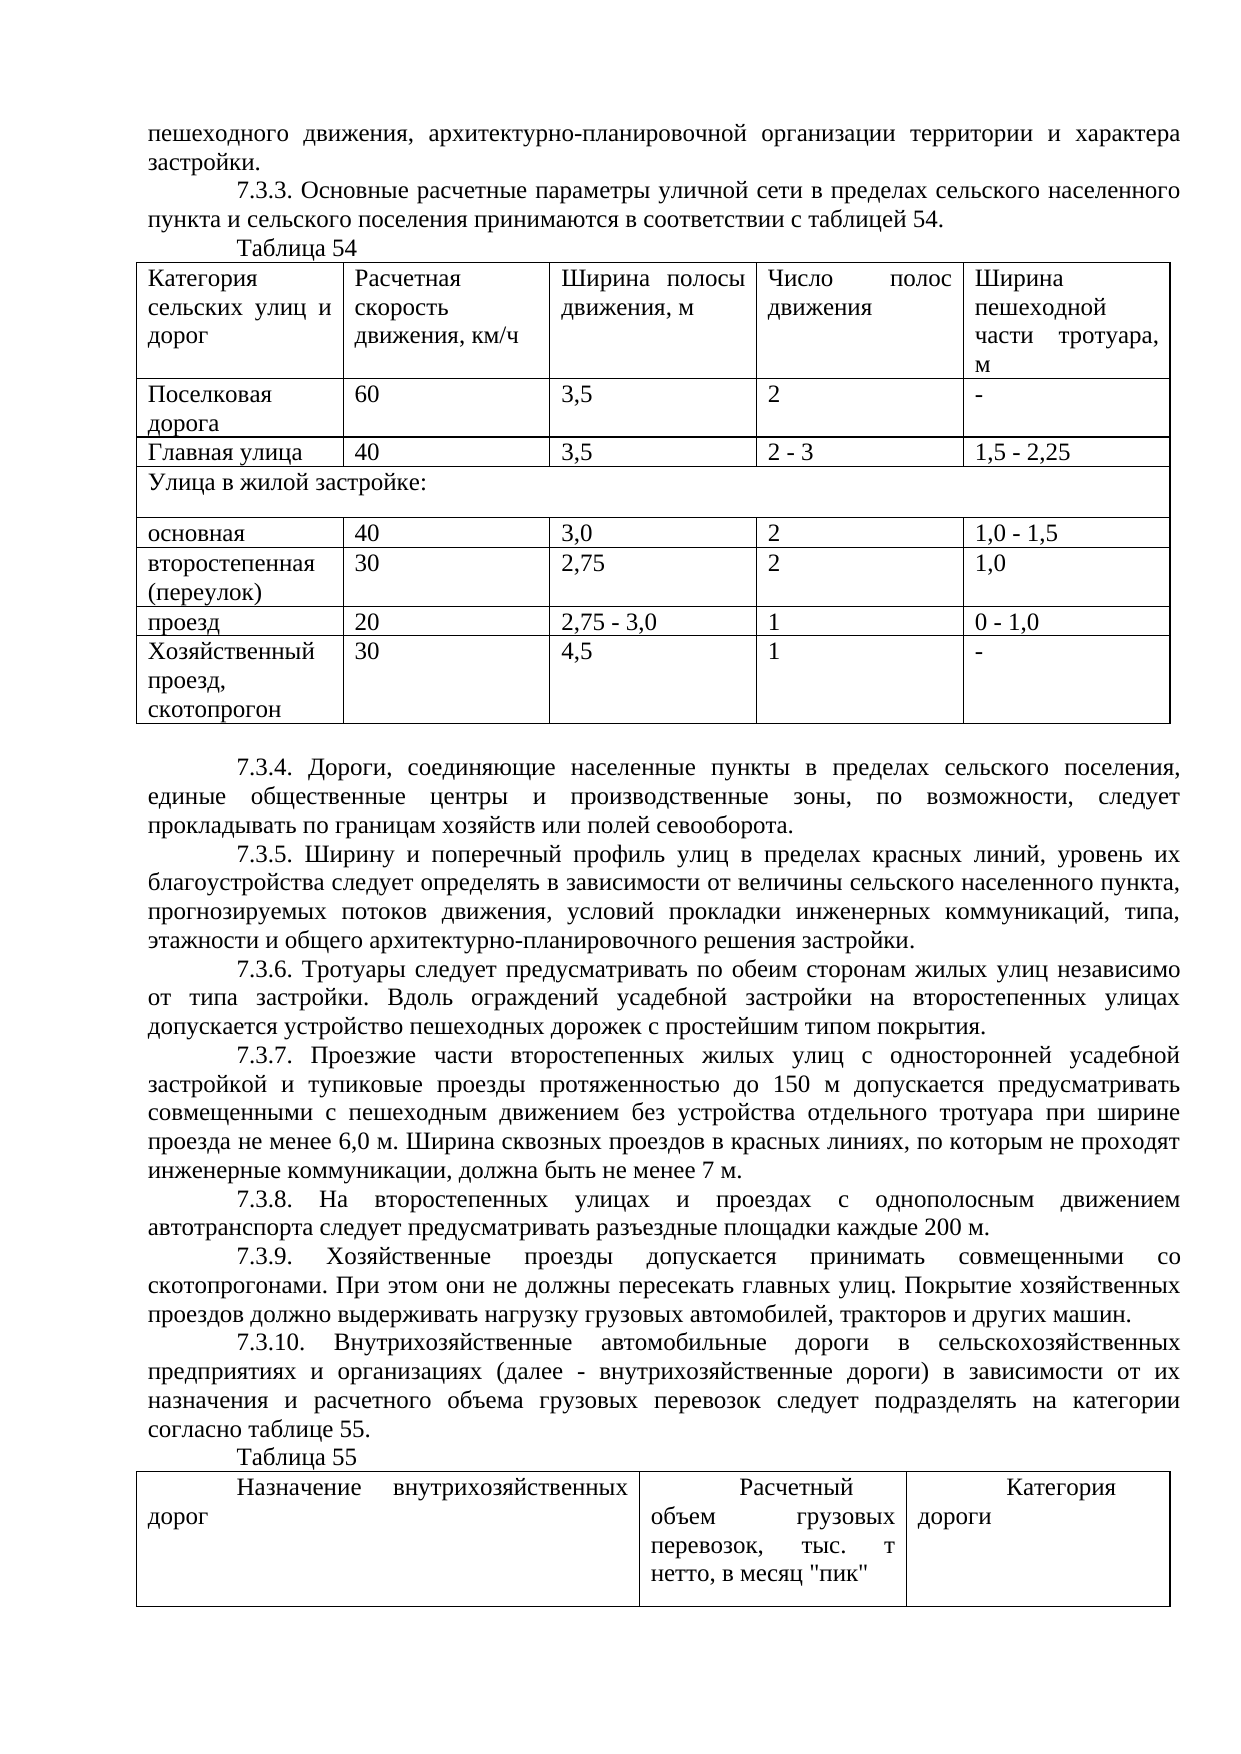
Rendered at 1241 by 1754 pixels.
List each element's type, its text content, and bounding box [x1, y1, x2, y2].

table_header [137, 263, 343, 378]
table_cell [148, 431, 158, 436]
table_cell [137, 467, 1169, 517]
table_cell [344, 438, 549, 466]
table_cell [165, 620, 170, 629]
text Таблица 54 [148, 233, 1181, 262]
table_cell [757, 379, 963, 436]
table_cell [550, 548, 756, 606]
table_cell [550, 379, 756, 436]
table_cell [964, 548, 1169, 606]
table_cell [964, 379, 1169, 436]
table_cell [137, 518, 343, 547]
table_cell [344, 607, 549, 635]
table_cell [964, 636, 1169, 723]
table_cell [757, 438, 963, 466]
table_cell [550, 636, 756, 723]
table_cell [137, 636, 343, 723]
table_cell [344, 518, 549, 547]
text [148, 118, 1181, 176]
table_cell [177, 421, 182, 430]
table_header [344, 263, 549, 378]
text 7.3.7. Проезжие части второстепенных жилых улиц с односторонней усадебной застройкой и тупиковые проезды протяженностью до 150 м допускается предусматривать совмещенными с пешеходным движением без устройства отдельного тротуара при ширине проезда не менее 6,0 м. Ширина сквозных проездов в красных линиях, по которым не проходят инженерные коммуникации, должна быть не менее 7 м. [148, 1040, 1181, 1184]
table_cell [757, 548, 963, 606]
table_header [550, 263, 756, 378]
text 7.3.3. Основные расчетные параметры уличной сети в пределах сельского населенного пункта и сельского поселения принимаются в соответствии с таблицей 54. [148, 176, 1181, 233]
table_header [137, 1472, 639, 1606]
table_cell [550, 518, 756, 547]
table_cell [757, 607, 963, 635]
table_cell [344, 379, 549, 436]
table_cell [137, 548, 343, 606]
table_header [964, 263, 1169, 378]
text 7.3.9. Хозяйственные проезды допускается принимать совмещенными со скотопрогонами. При этом они не должны пересекать главных улиц. Покрытие хозяйственных проездов должно выдерживать нагрузку грузовых автомобилей, тракторов и других машин. [148, 1241, 1181, 1327]
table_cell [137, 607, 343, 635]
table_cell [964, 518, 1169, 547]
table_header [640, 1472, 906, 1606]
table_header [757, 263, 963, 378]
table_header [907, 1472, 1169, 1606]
text 7.3.6. Тротуары следует предусматривать по обеим сторонам жилых улиц независимо от типа застройки. Вдоль ограждений усадебной застройки на второстепенных улицах допускается устройство пешеходных дорожек с простейшим типом покрытия. [148, 954, 1181, 1040]
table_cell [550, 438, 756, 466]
text 7.3.10. Внутрихозяйственные автомобильные дороги в сельскохозяйственных предприятиях и организациях (далее - внутрихозяйственные дороги) в зависимости от их назначения и расчетного объема грузовых перевозок следует подразделять на категории согласно таблице 55. [148, 1327, 1181, 1442]
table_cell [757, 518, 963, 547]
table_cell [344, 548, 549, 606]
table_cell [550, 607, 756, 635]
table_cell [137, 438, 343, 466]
text 7.3.4. Дороги, соединяющие населенные пункты в пределах сельского поселения, единые общественные центры и производственные зоны, по возможности, следует прокладывать по границам хозяйств или полей севооборота. [148, 752, 1181, 839]
text 7.3.8. На второстепенных улицах и проездах с однополосным движением автотранспорта следует предусматривать разъездные площадки каждые 200 м. [148, 1184, 1181, 1241]
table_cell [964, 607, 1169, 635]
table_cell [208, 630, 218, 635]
text Таблица 55 [148, 1442, 1181, 1471]
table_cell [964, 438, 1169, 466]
text 7.3.5. Ширину и поперечный профиль улиц в пределах красных линий, уровень их благоустройства следует определять в зависимости от величины сельского населенного пункта, прогнозируемых потоков движения, условий прокладки инженерных коммуникаций, типа, этажности и общего архитектурно-планировочного решения застройки. [148, 839, 1181, 954]
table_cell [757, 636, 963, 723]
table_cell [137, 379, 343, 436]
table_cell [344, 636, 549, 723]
